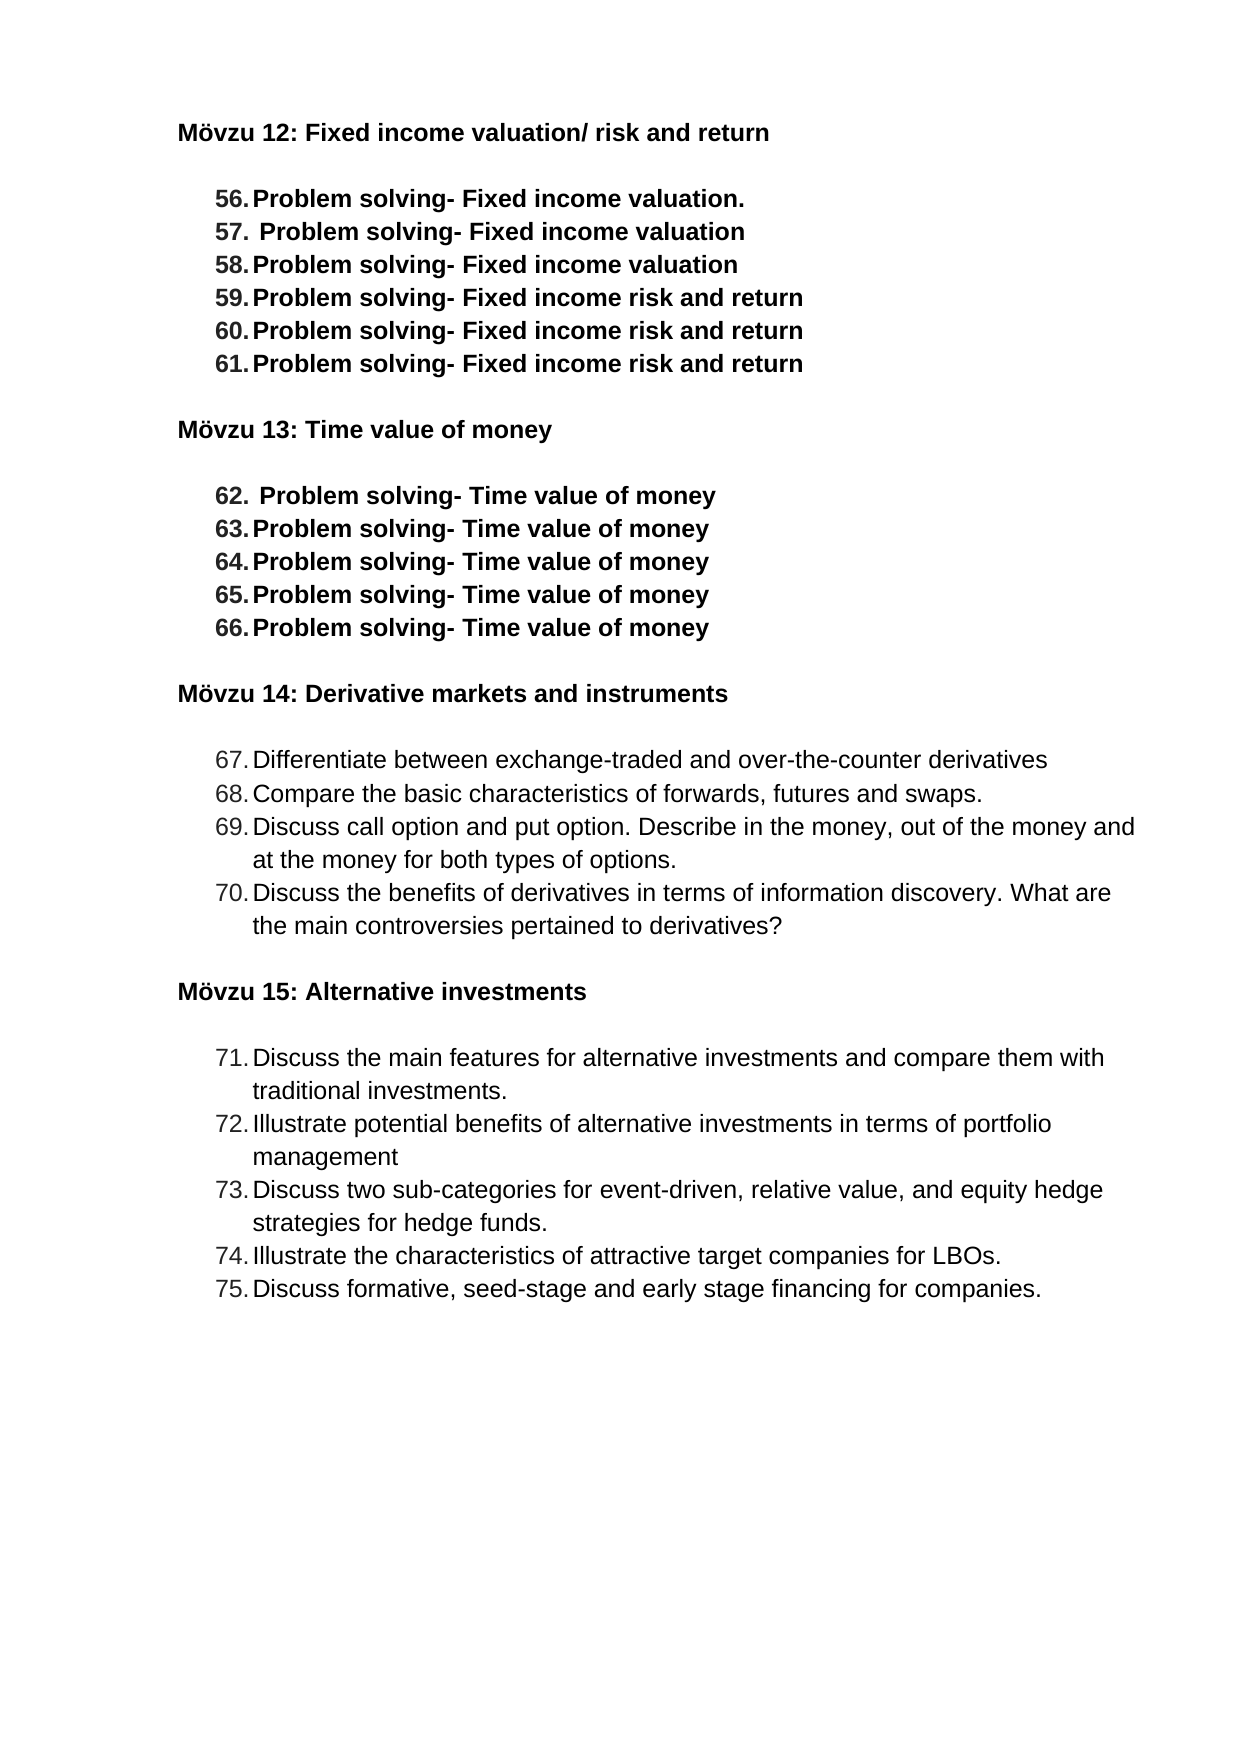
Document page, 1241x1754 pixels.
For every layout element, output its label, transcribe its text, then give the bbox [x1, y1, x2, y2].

text Mövzu 12: Fixed income valuation/ risk and return [177, 118, 1152, 147]
list Discuss formative, seed-stage and early stage financing for companies. [215, 1274, 1152, 1303]
list Discuss call option and put option. Describe in the money, out of the money and at the money for both types of options. [215, 812, 1152, 873]
text Mövzu 15: Alternative investments [177, 977, 1152, 1005]
list Problem solving- Time value of money [215, 514, 1152, 543]
list Discuss the main features for alternative investments and compare them with traditional investments. [215, 1043, 1152, 1104]
list Problem solving- Fixed income valuation [215, 250, 1152, 279]
list Problem solving- Fixed income risk and return [215, 283, 1152, 312]
list Problem solving- Fixed income risk and return [215, 316, 1152, 345]
list Problem solving- Fixed income risk and return [215, 349, 1152, 378]
text Mövzu 13: Time value of money [177, 415, 1152, 444]
list Problem solving- Time value of money [215, 580, 1152, 609]
list Discuss the benefits of derivatives in terms of information discovery. What are the main controversies pertained to derivatives? [215, 878, 1152, 939]
list Problem solving- Time value of money [215, 481, 1152, 510]
list Problem solving- Time value of money [215, 613, 1152, 642]
list Compare the basic characteristics of forwards, futures and swaps. [215, 778, 1152, 807]
list Illustrate the characteristics of attractive target companies for LBOs. [215, 1241, 1152, 1269]
list Differentiate between exchange-traded and over-the-counter derivatives [215, 746, 1152, 774]
list Problem solving- Fixed income valuation [215, 217, 1152, 246]
text Mövzu 14: Derivative markets and instruments [177, 679, 1152, 708]
list Illustrate potential benefits of alternative investments in terms of portfolio management [215, 1109, 1152, 1171]
list Problem solving- Fixed income valuation. [215, 184, 1152, 213]
list Discuss two sub-categories for event-driven, relative value, and equity hedge strategies for hedge funds. [215, 1175, 1152, 1237]
list Problem solving- Time value of money [215, 547, 1152, 576]
